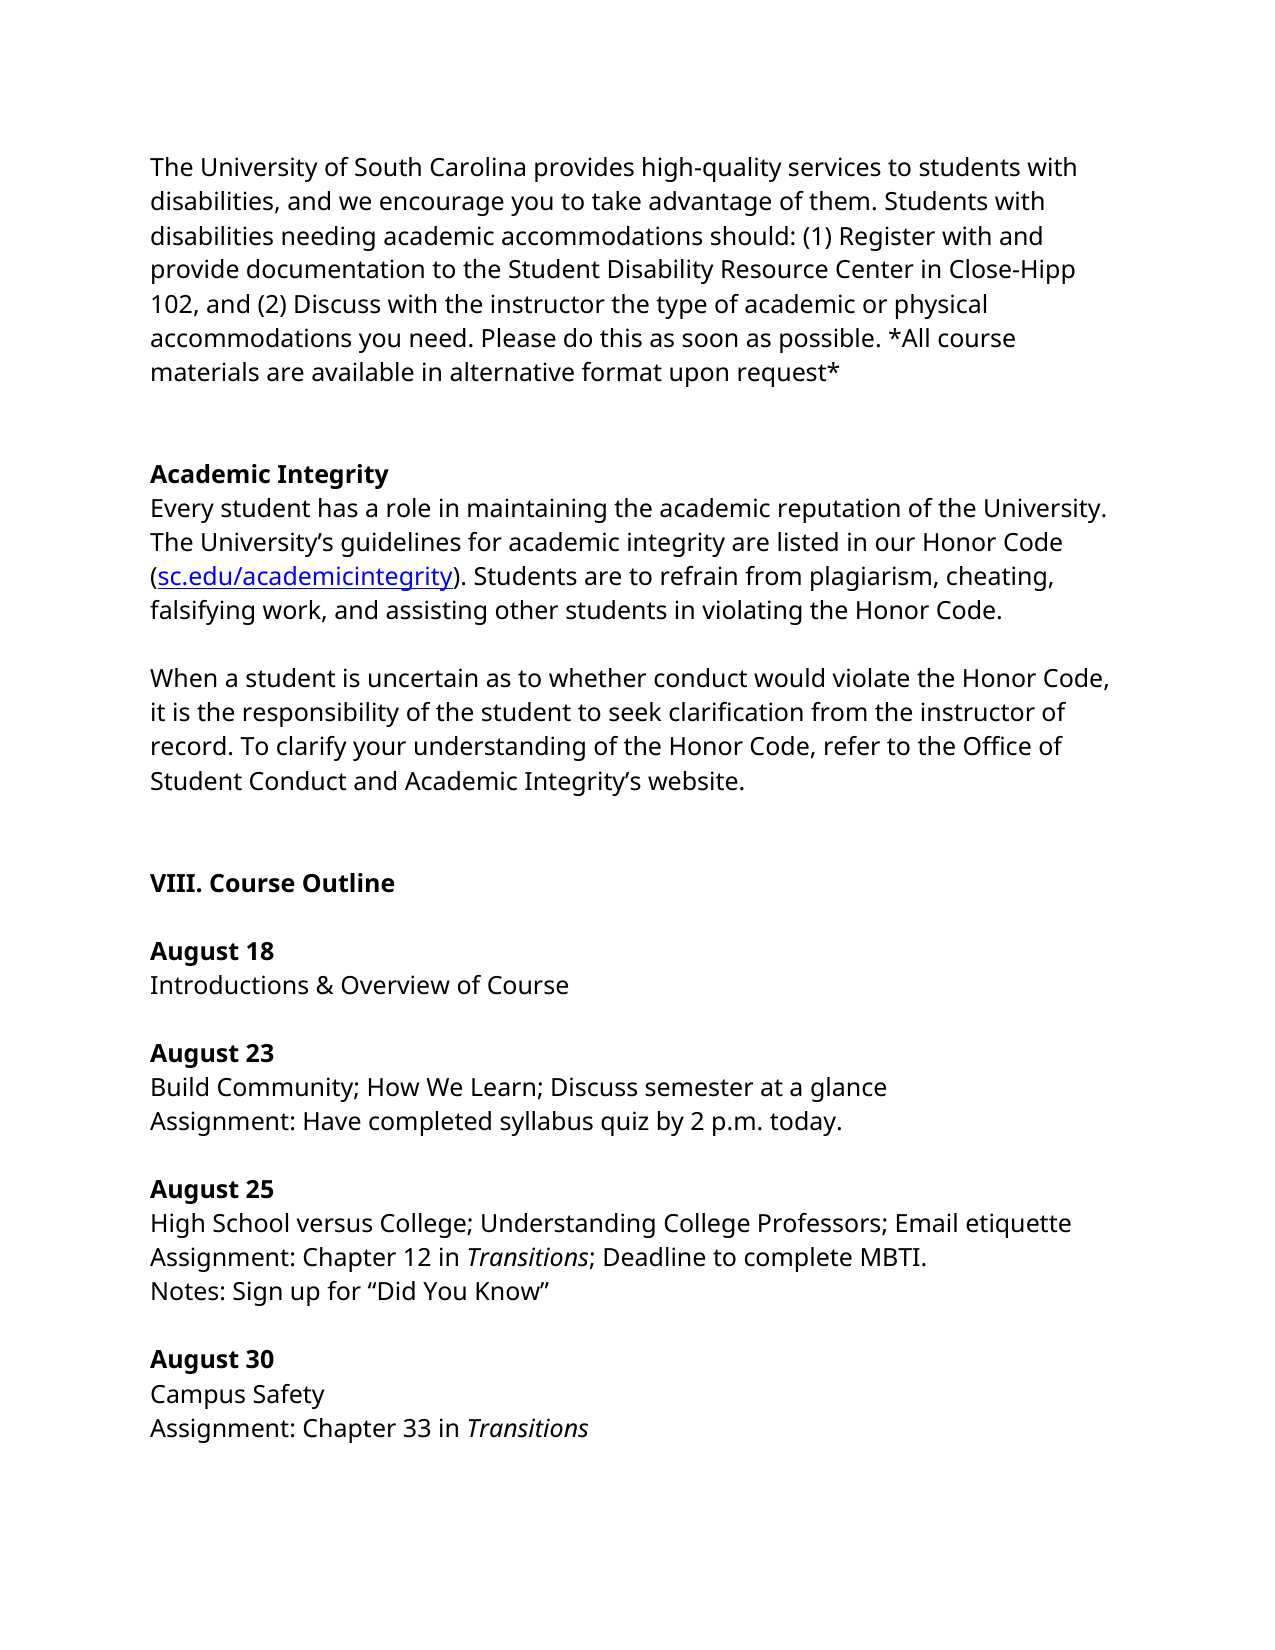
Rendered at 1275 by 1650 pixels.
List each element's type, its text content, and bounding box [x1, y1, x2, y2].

text When a student is uncertain as to whether conduct would violate the Honor Code, it is the responsibility of the student to seek clarification from the instructor of record. To clarify your understanding of the Honor Code, refer to the Office of Student Conduct and Academic Integrity’s website. [150, 661, 1125, 797]
text August 23 [150, 1036, 1125, 1070]
text Build Community; How We Learn; Discuss semester at a glance [150, 1070, 1125, 1104]
text The University of South Carolina provides high-quality services to students with disabilities, and we encourage you to take advantage of them. Students with disabilities needing academic accommodations should: (1) Register with and provide documentation to the Student Disability Resource Center in Close-Hipp 102, and (2) Discuss with the instructor the type of academic or physical accommodations you need. Please do this as soon as possible. *All course materials are available in alternative format upon request* [150, 150, 1125, 388]
text Introductions & Overview of Course [150, 967, 1125, 1002]
text August 25 [150, 1172, 1125, 1206]
text Campus Safety [150, 1376, 1125, 1410]
text Assignment: Chapter 12 in Transitions; Deadline to complete MBTI. [150, 1240, 1125, 1274]
text August 30 [150, 1342, 1125, 1376]
text Notes: Sign up for “Did You Know” [150, 1274, 1125, 1308]
text Assignment: Have completed syllabus quiz by 2 p.m. today. [150, 1104, 1125, 1138]
subtitle Academic Integrity [150, 457, 1125, 491]
text High School versus College; Understanding College Professors; Email etiquette [150, 1206, 1125, 1240]
text Assignment: Chapter 33 in Transitions [150, 1410, 1125, 1444]
text Every student has a role in maintaining the academic reputation of the University. The University’s guidelines for academic integrity are listed in our Honor Code (sc.edu/academicintegrity). Students are to refrain from plagiarism, cheating, falsifying work, and assisting other students in violating the Honor Code. [150, 491, 1125, 627]
text August 18 [150, 933, 1125, 967]
subtitle VIII. Course Outline [150, 865, 1125, 899]
